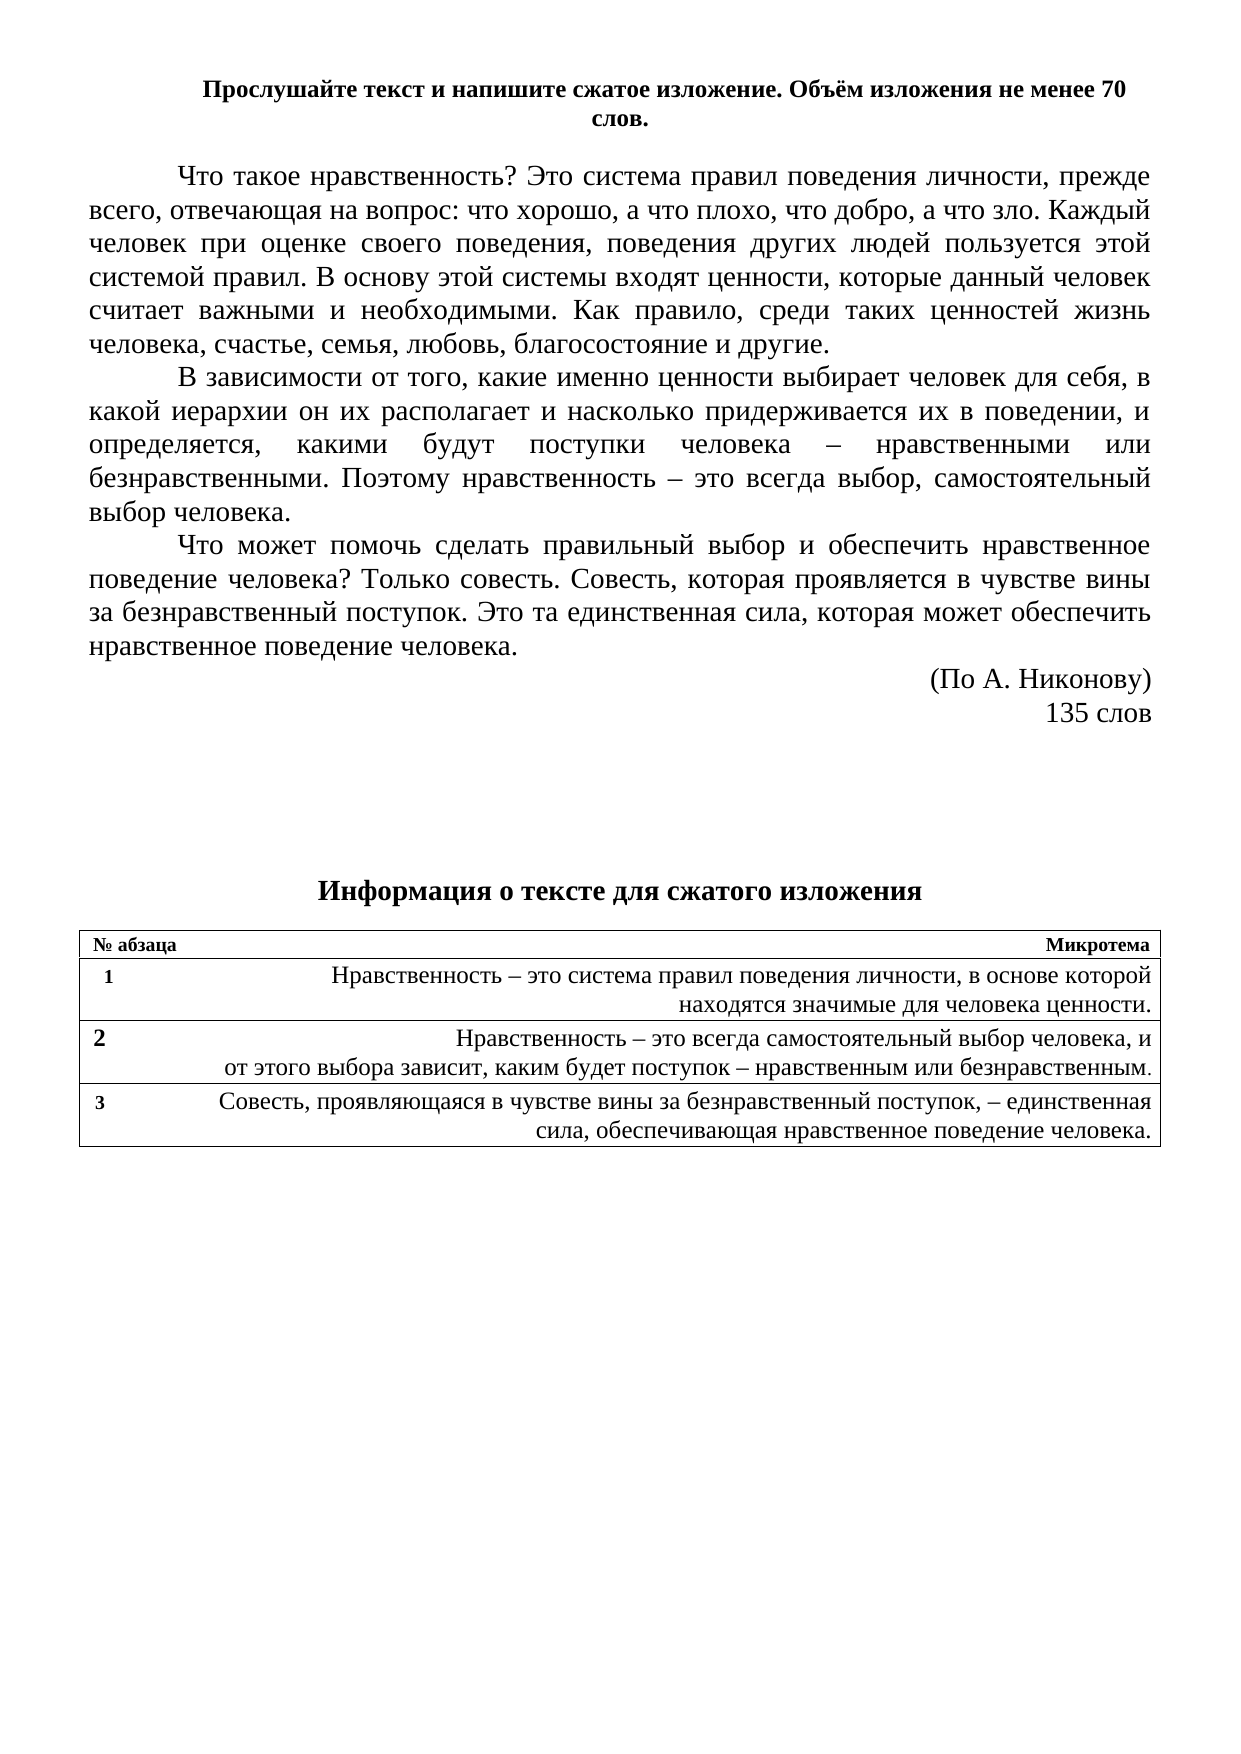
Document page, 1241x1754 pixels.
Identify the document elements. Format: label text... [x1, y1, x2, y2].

text 3 Совесть, проявляющаяся в чувстве вины за безнравственный поступок, – единственная сила, обеспечивающая нравственное поведение человека. [80, 1084, 1160, 1146]
text Что может помочь сделать правильный выбор и обеспечить нравственное поведение человека? Только совесть. Совесть, которая проявляется в чувстве вины за безнравственный поступок. Это та единственная сила, которая может обеспечить нравственное поведение человека. [89, 527, 1152, 661]
text Информация о тексте для сжатого изложения [89, 873, 1152, 907]
text (По А. Никонову) [89, 661, 1152, 695]
text 1 Нравственность – это система правил поведения личности, в основе которой находятся значимые для человека ценности. [80, 959, 1160, 1020]
text 135 слов [89, 695, 1152, 728]
text В зависимости от того, какие именно ценности выбирает человек для себя, в какой иерархии он их располагает и насколько придерживается их в поведении, и определяется, какими будут поступки человека – нравственными или безнравственными. Поэтому нравственность – это всегда выбор, самостоятельный выбор человека. [89, 359, 1152, 527]
text Прослушайте текст и напишите сжатое изложение. Объём изложения не менее 70 слов. [89, 74, 1152, 131]
text 2 Нравственность – это всегда самостоятельный выбор человека, и от этого выбора зависит, каким будет поступок – нравственным или безнравственным. [80, 1021, 1160, 1083]
text № абзаца Микротема [80, 931, 1160, 957]
text Что такое нравственность? Это система правил поведения личности, прежде всего, отвечающая на вопрос: что хорошо, а что плохо, что добро, а что зло. Каждый человек при оценке своего поведения, поведения других людей пользуется этой системой правил. В основу этой системы входят ценности, которые данный человек считает важными и необходимыми. Как правило, среди таких ценностей жизнь человека, счастье, семья, любовь, благосостояние и другие. [89, 158, 1152, 359]
